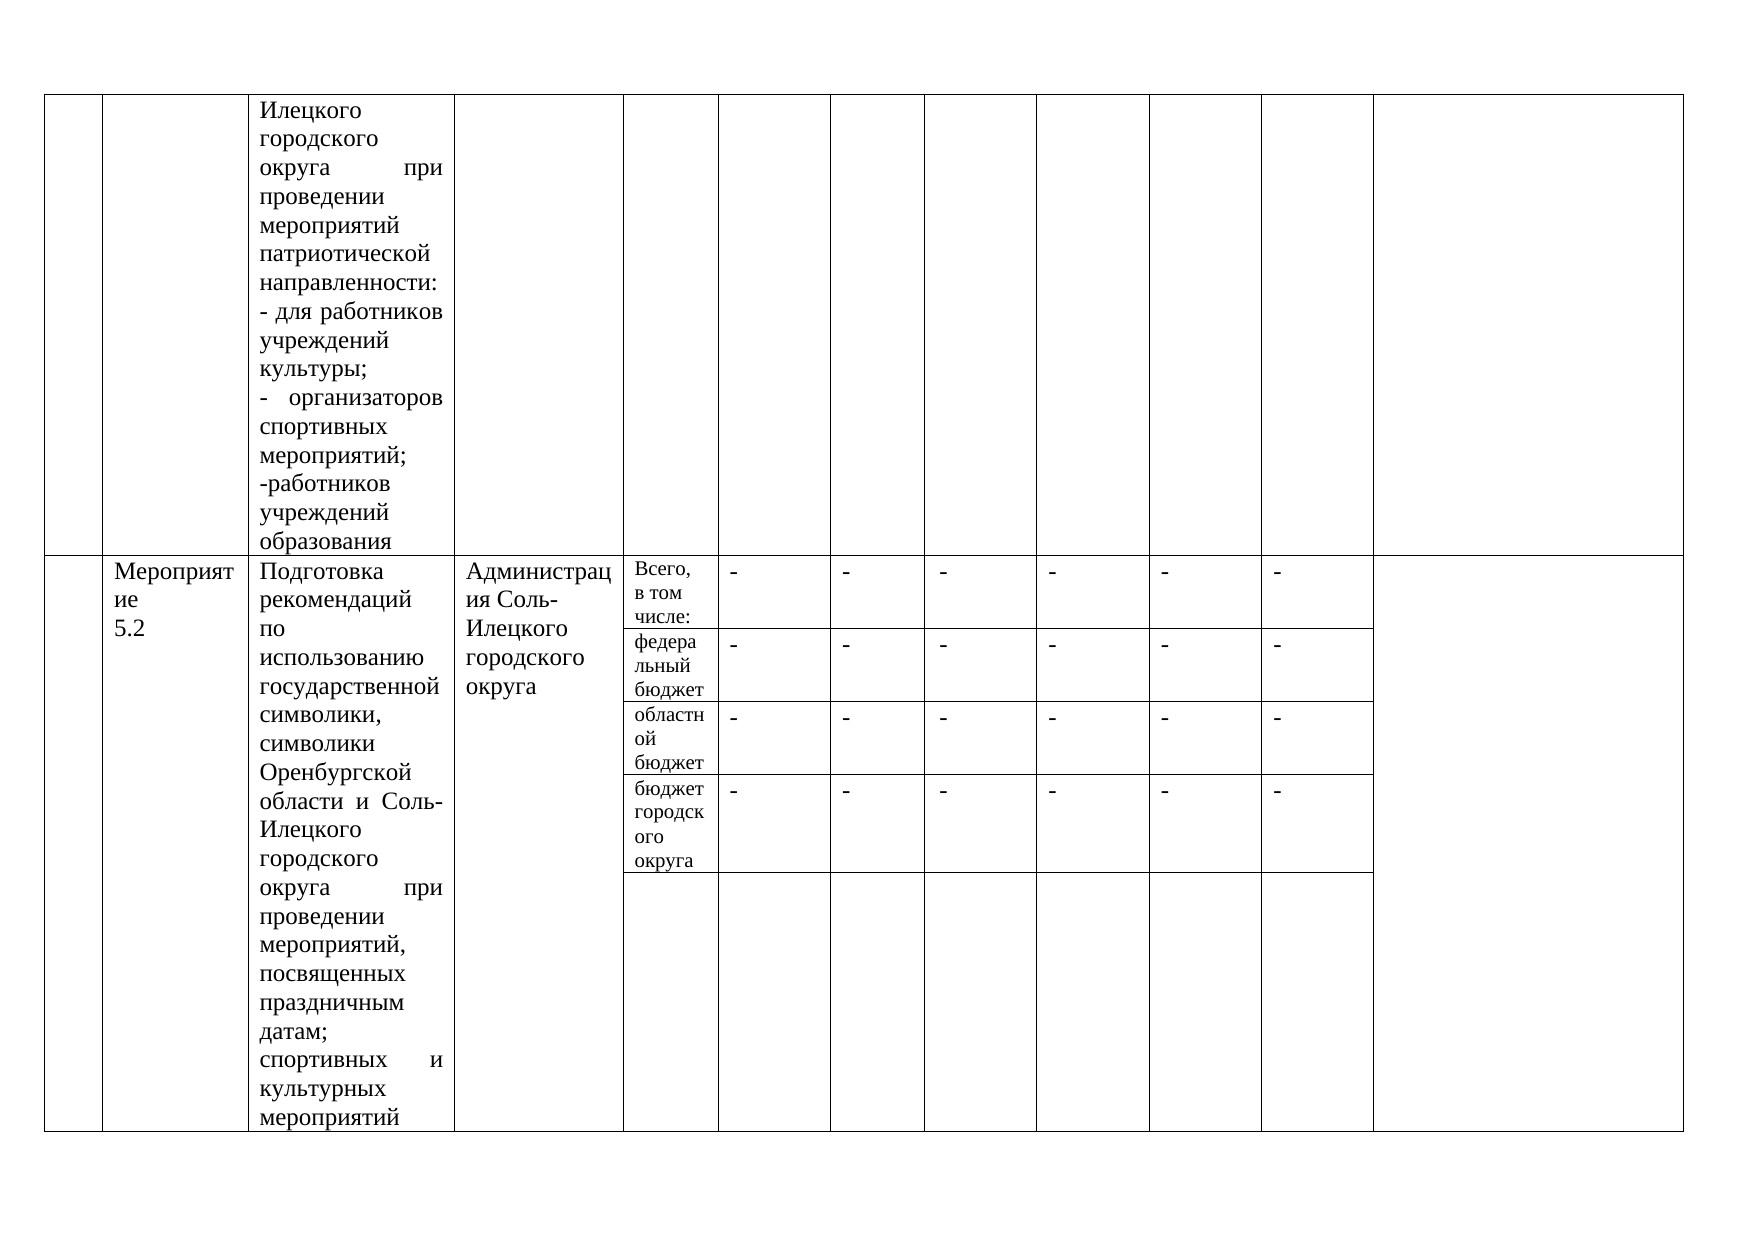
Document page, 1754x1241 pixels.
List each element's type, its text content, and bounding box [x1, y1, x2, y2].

table_cell - [1150, 702, 1261, 774]
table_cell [624, 95, 718, 555]
table_cell федеральный бюджет [624, 629, 718, 701]
table_cell [831, 873, 924, 1131]
table_cell - [1037, 702, 1149, 774]
table_cell [1374, 556, 1683, 1131]
table_cell [1262, 873, 1373, 1131]
table_cell - [1262, 702, 1373, 774]
table_cell - [1037, 556, 1149, 628]
table_cell - [1037, 95, 1149, 555]
table_cell областной бюджет [624, 702, 718, 774]
table_cell - [719, 556, 830, 628]
table_cell - [831, 702, 924, 774]
table_cell - [925, 702, 1036, 774]
table_cell Всего, в том числе: [624, 556, 718, 628]
table_cell [1037, 873, 1149, 1131]
table_cell - [925, 629, 1036, 701]
table_cell - [925, 775, 1036, 872]
table_cell [624, 873, 718, 1131]
table_cell - [719, 775, 830, 872]
table_cell - [1262, 775, 1373, 872]
table_cell - [719, 95, 830, 555]
table_cell - [1262, 95, 1373, 555]
table_cell - [719, 629, 830, 701]
table_cell - [925, 556, 1036, 628]
table_cell [45, 556, 102, 1131]
table_cell - [831, 556, 924, 628]
table_cell Подготовка рекомендаций по использованию государственной символики, символики Оренбургской области и Соль-Илецкого городского округа при проведении мероприятий, посвященных праздничным датам; спортивных и культурных мероприятий [249, 556, 454, 1131]
table_cell [1150, 873, 1261, 1131]
table_cell - [1150, 629, 1261, 701]
table_cell - [1150, 95, 1261, 555]
table_cell - [831, 775, 924, 872]
table_cell Мероприятие 5.2 [103, 556, 248, 1131]
table_cell - [719, 702, 830, 774]
table_cell бюджет городского округа [624, 775, 718, 872]
table_cell - [831, 95, 924, 555]
table_cell [925, 873, 1036, 1131]
table_cell - [1262, 556, 1373, 628]
table_cell - [831, 629, 924, 701]
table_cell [455, 556, 623, 1131]
table_cell - [1150, 775, 1261, 872]
table_cell - [1037, 629, 1149, 701]
table_cell [719, 873, 830, 1131]
table_cell - [1150, 556, 1261, 628]
table_cell - [925, 95, 1036, 555]
table_cell - [1262, 629, 1373, 701]
table_cell - [1037, 775, 1149, 872]
